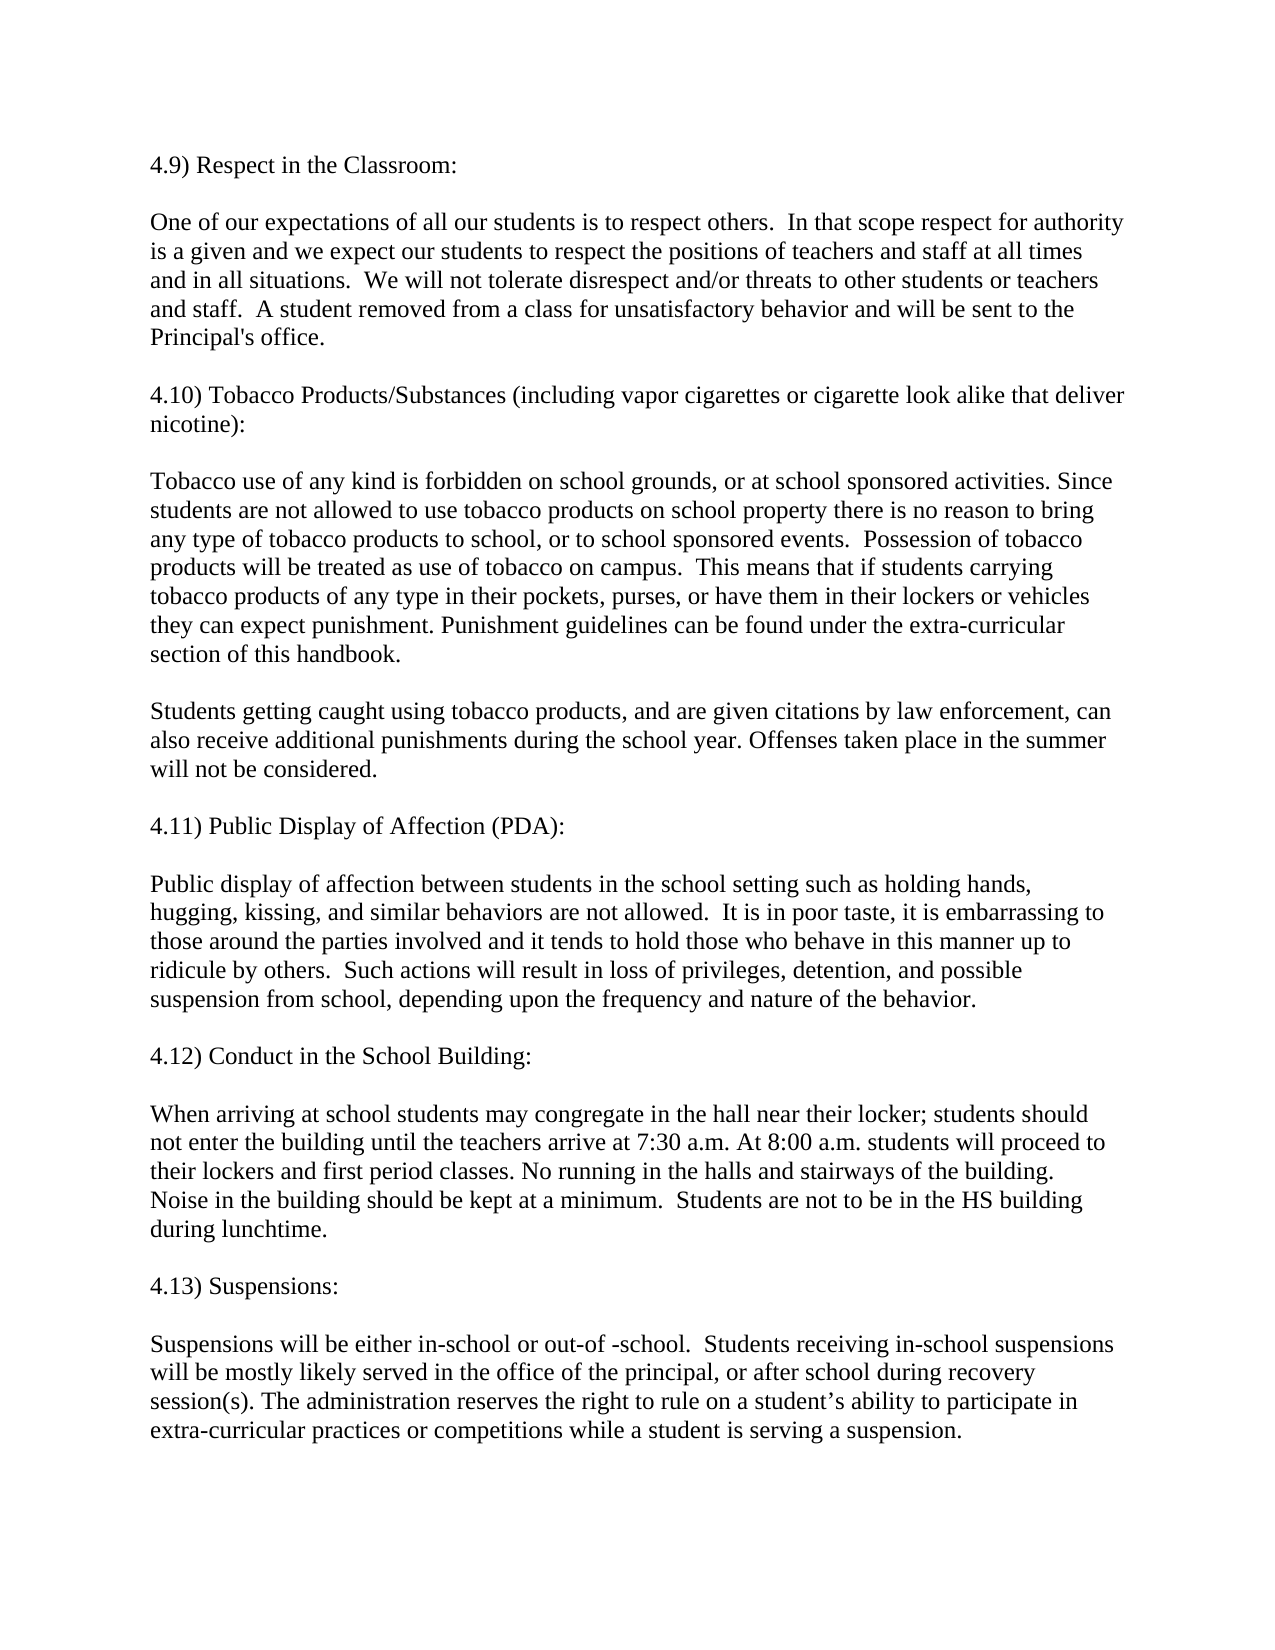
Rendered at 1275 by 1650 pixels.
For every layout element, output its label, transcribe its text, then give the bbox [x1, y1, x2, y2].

text One of our expectations of all our students is to respect others. In that scope respect for authority is a given and we expect our students to respect the positions of teachers and staff at all times and in all situations. We will not tolerate disrespect and/or threats to other students or teachers and staff. A student removed from a class for unsatisfactory behavior and will be sent to the Principal's office. [150, 207, 1125, 351]
text Students getting caught using tobacco products, and are given citations by law enforcement, can also receive additional punishments during the school year. Offenses taken place in the summer will not be considered. [150, 696, 1125, 782]
subtitle 4.13) Suspensions: [150, 1271, 1125, 1300]
subtitle 4.9) Respect in the Classroom: [150, 150, 1125, 179]
subtitle 4.10) Tobacco Products/Substances (including vapor cigarettes or cigarette look alike that deliver nicotine): [150, 380, 1125, 437]
subtitle 4.11) Public Display of Affection (PDA): [150, 811, 1125, 840]
subtitle 4.12) Conduct in the School Building: [150, 1041, 1125, 1070]
text Tobacco use of any kind is forbidden on school grounds, or at school sponsored activities. Since students are not allowed to use tobacco products on school property there is no reason to bring any type of tobacco products to school, or to school sponsored events. Possession of tobacco products will be treated as use of tobacco on campus. This means that if students carrying tobacco products of any type in their pockets, purses, or have them in their lockers or vehicles they can expect punishment. Punishment guidelines can be found under the extra-curricular section of this handbook. [150, 466, 1125, 667]
text Public display of affection between students in the school setting such as holding hands, hugging, kissing, and similar behaviors are not allowed. It is in poor taste, it is embarrassing to those around the parties involved and it tends to hold those who behave in this manner up to ridicule by others. Such actions will result in loss of privileges, detention, and possible suspension from school, depending upon the frequency and nature of the behavior. [150, 869, 1125, 1012]
text Suspensions will be either in-school or out-of -school. Students receiving in-school suspensions will be mostly likely served in the office of the principal, or after school during recovery session(s). The administration reserves the right to rule on a student’s ability to participate in extra-curricular practices or competitions while a student is serving a suspension. [150, 1329, 1125, 1444]
text When arriving at school students may congregate in the hall near their locker; students should not enter the building until the teachers arrive at 7:30 a.m. At 8:00 a.m. students will proceed to their lockers and first period classes. No running in the halls and stairways of the building. Noise in the building should be kept at a minimum. Students are not to be in the HS building during lunchtime. [150, 1099, 1125, 1242]
